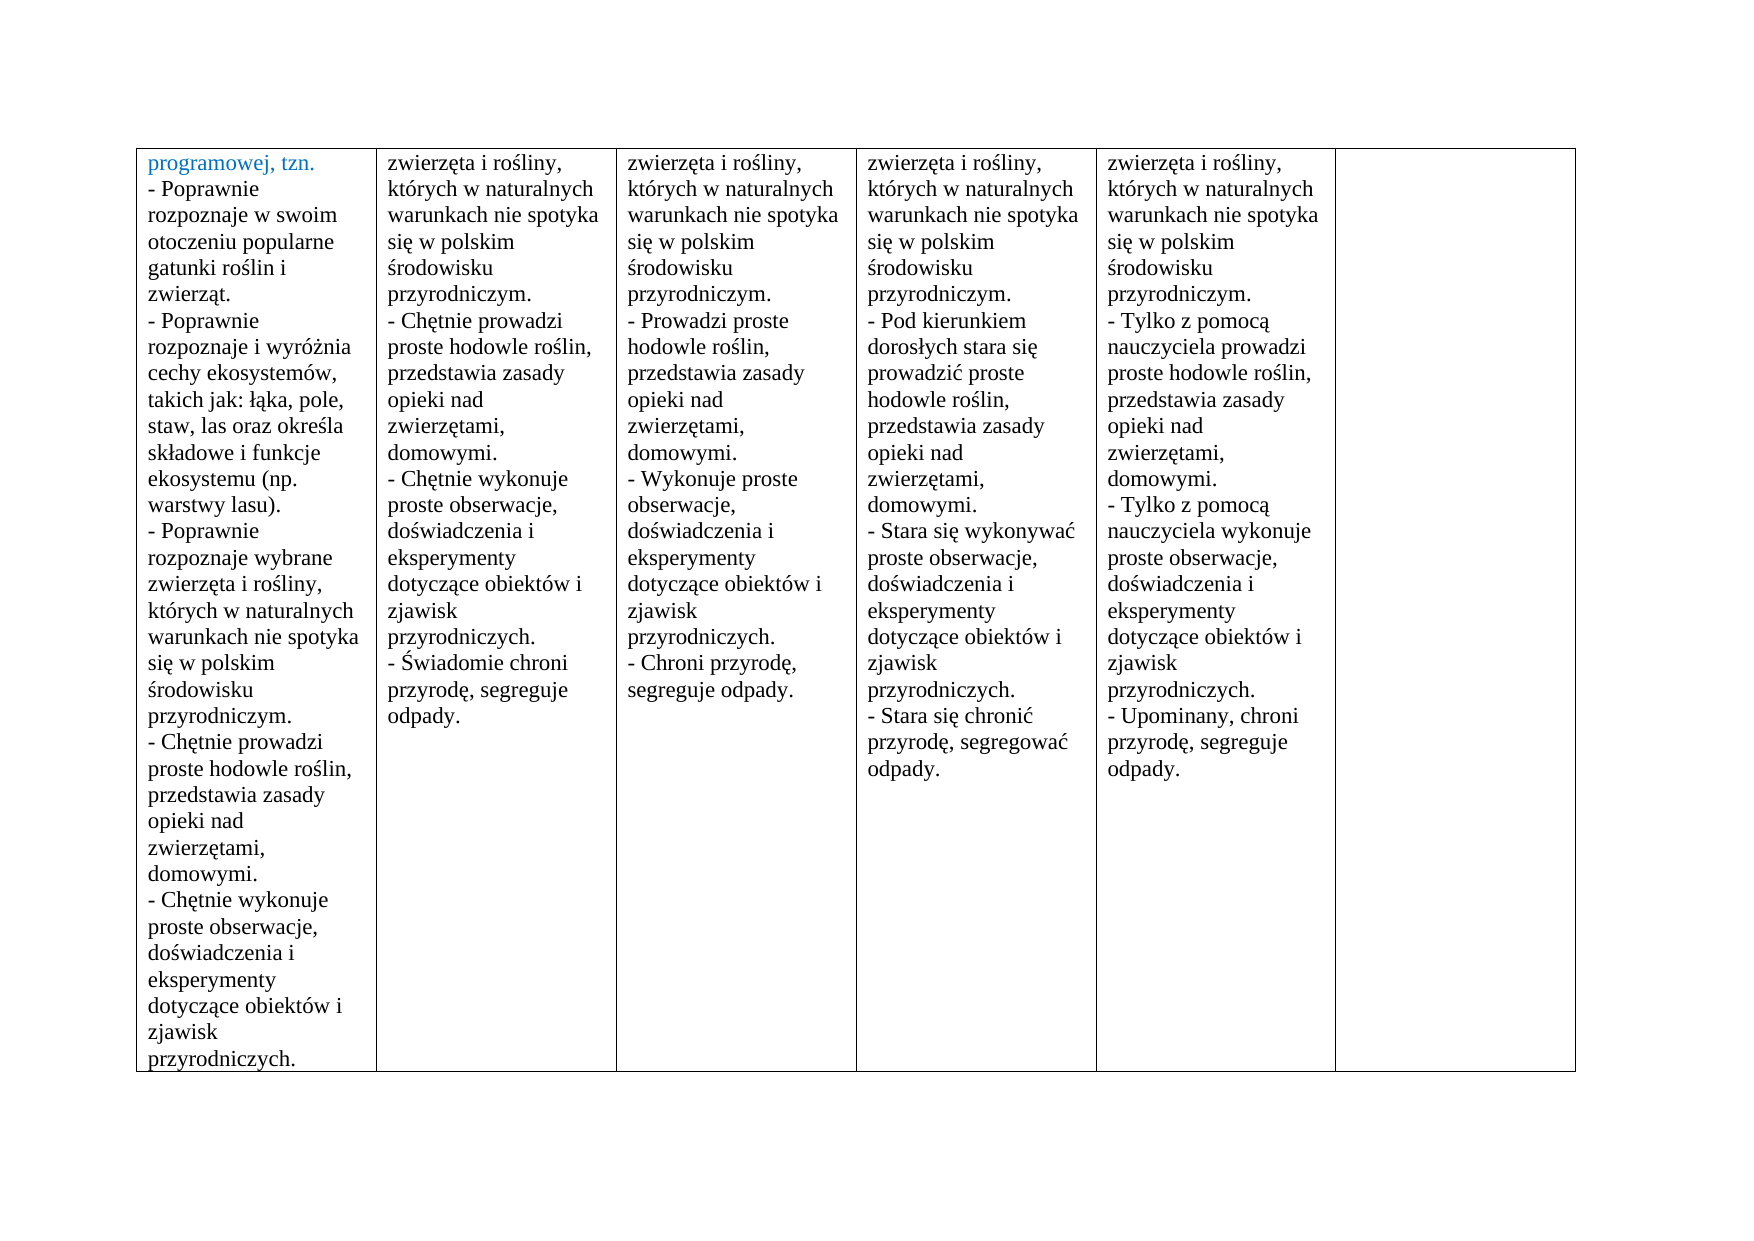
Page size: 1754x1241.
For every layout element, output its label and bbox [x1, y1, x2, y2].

table_cell [377, 149, 616, 1071]
table_cell [1336, 149, 1575, 1071]
table_cell [1097, 149, 1335, 1071]
table_cell [617, 149, 856, 1071]
table_cell [857, 149, 1096, 1071]
table_cell [137, 149, 376, 1071]
